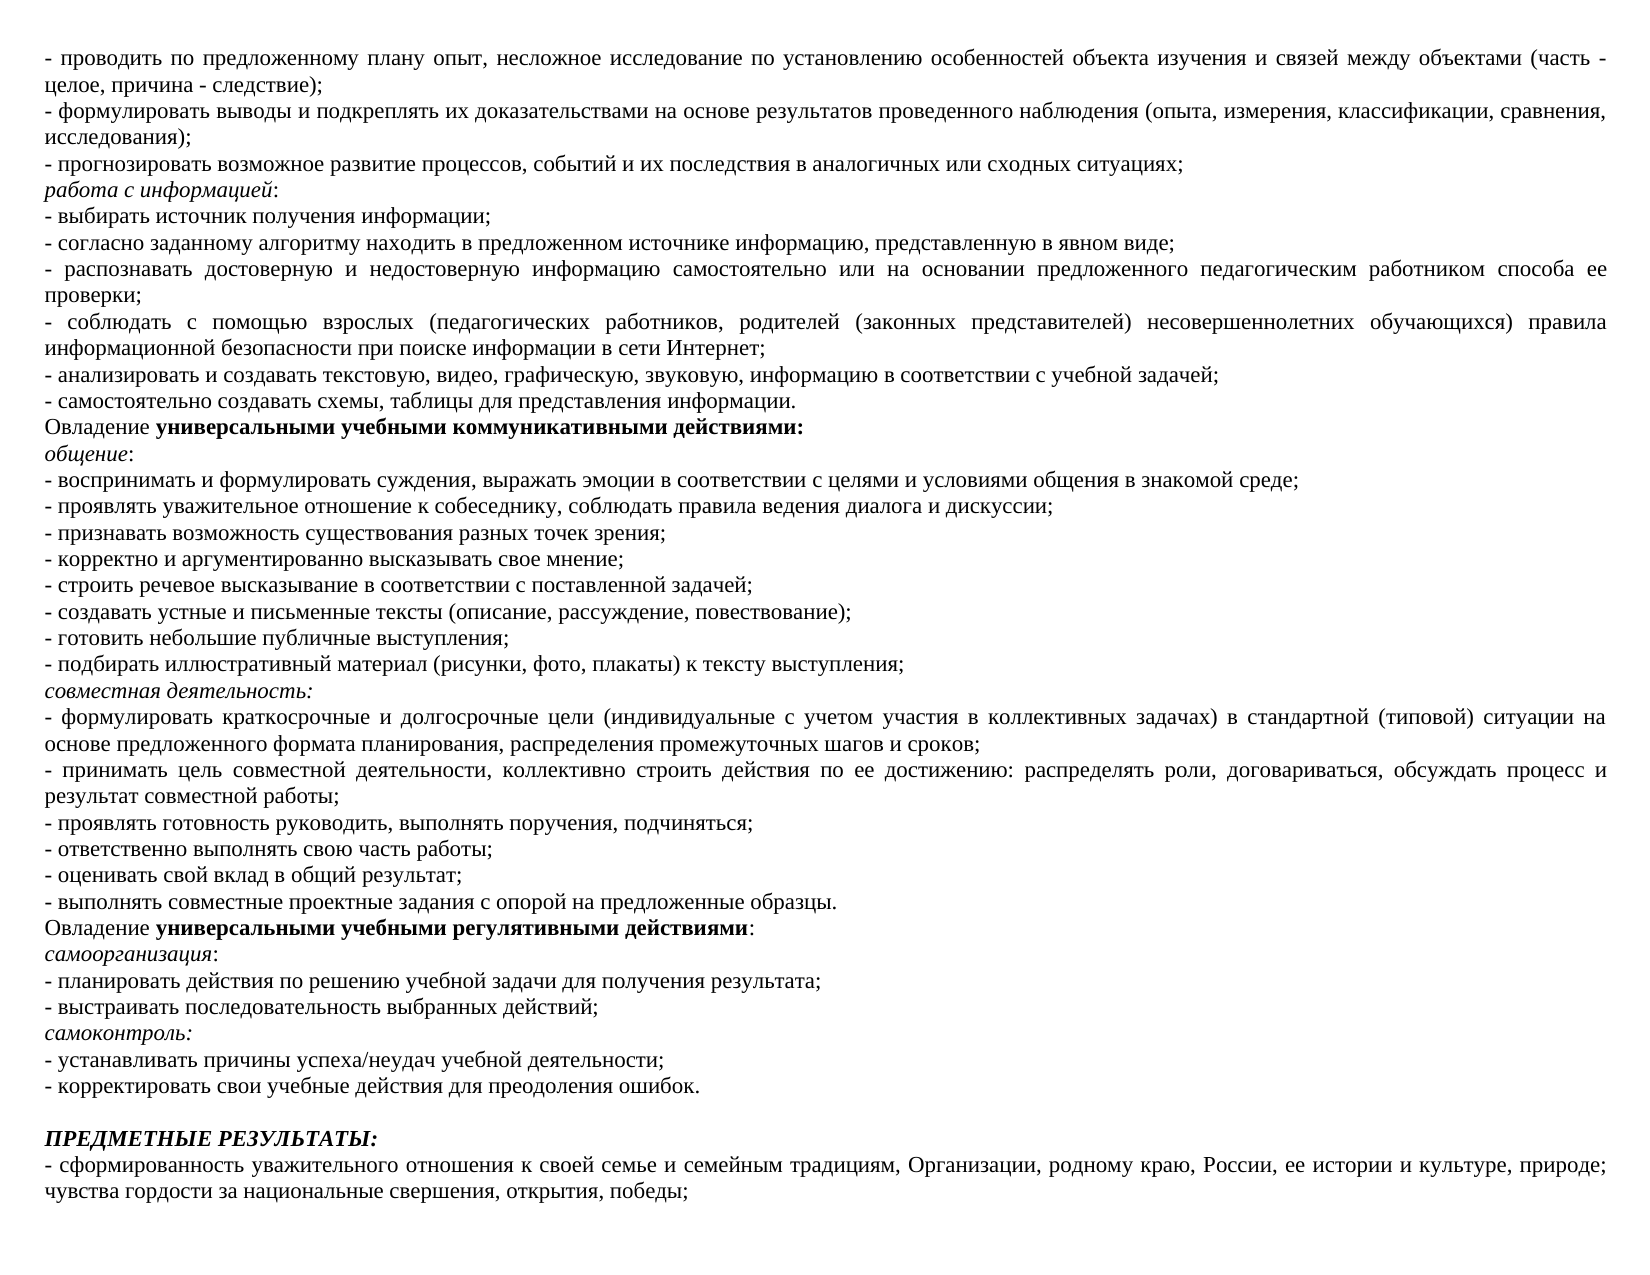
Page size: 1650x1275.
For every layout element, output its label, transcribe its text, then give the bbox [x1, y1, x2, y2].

text - принимать цель совместной деятельности, коллективно строить действия по ее достижению: распределять роли, договариваться, обсуждать процесс и результат совместной работы; [44, 756, 1609, 809]
text - создавать устные и письменные тексты (описание, рассуждение, повествование); [44, 598, 1609, 624]
text самоорганизация: [44, 940, 1609, 967]
text Овладение универсальными учебными регулятивными действиями: [44, 914, 1609, 940]
text - устанавливать причины успеха/неудач учебной деятельности; [44, 1046, 1609, 1072]
text - анализировать и создавать текстовую, видео, графическую, звуковую, информацию в соответствии с учебной задачей; [44, 361, 1609, 387]
text - соблюдать с помощью взрослых (педагогических работников, родителей (законных представителей) несовершеннолетних обучающихся) правила информационной безопасности при поиске информации в сети Интернет; [44, 308, 1609, 361]
text - признавать возможность существования разных точек зрения; [44, 519, 1609, 545]
text - выполнять совместные проектные задания с опорой на предложенные образцы. [44, 888, 1609, 914]
text - проводить по предложенному плану опыт, несложное исследование по установлению особенностей объекта изучения и связей между объектами (часть - целое, причина - следствие); [44, 44, 1609, 97]
text - самостоятельно создавать схемы, таблицы для представления информации. [44, 387, 1609, 413]
text Овладение универсальными учебными коммуникативными действиями: [44, 413, 1609, 440]
text - планировать действия по решению учебной задачи для получения результата; [44, 967, 1609, 993]
text - формулировать краткосрочные и долгосрочные цели (индивидуальные с учетом участия в коллективных задачах) в стандартной (типовой) ситуации на основе предложенного формата планирования, распределения промежуточных шагов и сроков; [44, 703, 1609, 756]
text - корректировать свои учебные действия для преодоления ошибок. [44, 1072, 1609, 1098]
text - корректно и аргументированно высказывать свое мнение; [44, 545, 1609, 571]
text - выбирать источник получения информации; [44, 202, 1609, 229]
text - проявлять уважительное отношение к собеседнику, соблюдать правила ведения диалога и дискуссии; [44, 492, 1609, 519]
text самоконтроль: [44, 1019, 1609, 1046]
text - формулировать выводы и подкреплять их доказательствами на основе результатов проведенного наблюдения (опыта, измерения, классификации, сравнения, исследования); [44, 97, 1609, 150]
text - сформированность уважительного отношения к своей семье и семейным традициям, Организации, родному краю, России, ее истории и культуре, природе; чувства гордости за национальные свершения, открытия, победы; [44, 1151, 1609, 1204]
text ПРЕДМЕТНЫЕ РЕЗУЛЬТАТЫ: [44, 1125, 1609, 1151]
text - распознавать достоверную и недостоверную информацию самостоятельно или на основании предложенного педагогическим работником способа ее проверки; [44, 255, 1609, 308]
text - ответственно выполнять свою часть работы; [44, 835, 1609, 861]
text - воспринимать и формулировать суждения, выражать эмоции в соответствии с целями и условиями общения в знакомой среде; [44, 466, 1609, 492]
text - подбирать иллюстративный материал (рисунки, фото, плакаты) к тексту выступления; [44, 651, 1609, 677]
text - выстраивать последовательность выбранных действий; [44, 993, 1609, 1019]
text - готовить небольшие публичные выступления; [44, 624, 1609, 651]
text - проявлять готовность руководить, выполнять поручения, подчиняться; [44, 809, 1609, 835]
text - прогнозировать возможное развитие процессов, событий и их последствия в аналогичных или сходных ситуациях; [44, 150, 1609, 176]
text - строить речевое высказывание в соответствии с поставленной задачей; [44, 571, 1609, 598]
text работа с информацией: [44, 176, 1609, 202]
text совместная деятельность: [44, 677, 1609, 703]
text общение: [44, 440, 1609, 466]
text - оценивать свой вклад в общий результат; [44, 861, 1609, 888]
text - согласно заданному алгоритму находить в предложенном источнике информацию, представленную в явном виде; [44, 229, 1609, 255]
